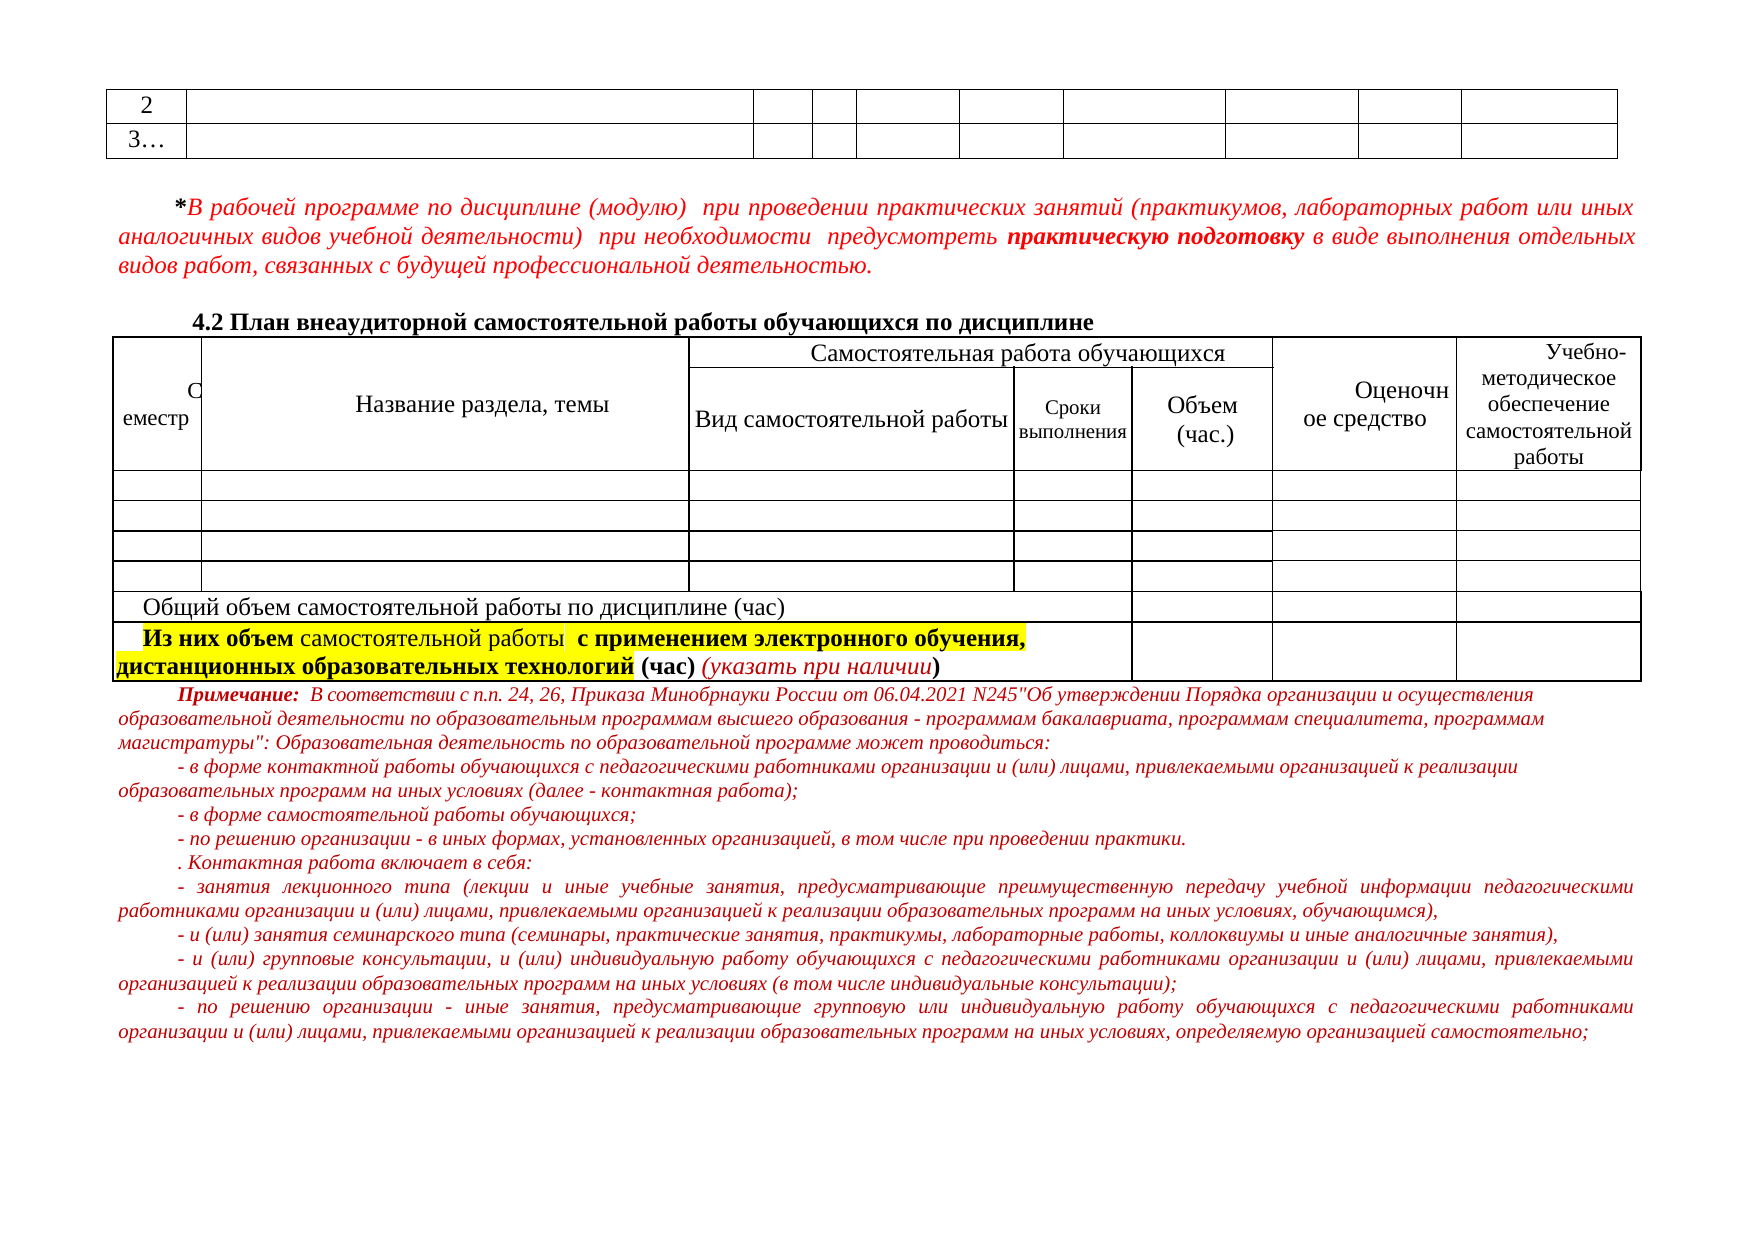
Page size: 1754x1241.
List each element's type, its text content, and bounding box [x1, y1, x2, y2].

table_cell [1457, 501, 1640, 530]
table_cell [690, 532, 1013, 560]
table_cell [857, 90, 959, 123]
text - и (или) занятия семинарского типа (семинары, практические занятия, практикумы, лабораторные работы, коллоквиумы и иные аналогичные занятия), [118, 922, 1636, 946]
text Примечание: В соответствии с п.п. 24, 26, Приказа Минобрнауки России от 06.04.2021 N245"Об утверждении Порядка организации и осуществления образовательной деятельности по образовательным программам высшего образования - программам бакалавриата, программам специалитета, программам магистратуры": Образовательная деятельность по образовательной программе может проводиться: [118, 682, 1636, 754]
table_cell [187, 124, 753, 158]
table_cell [202, 532, 688, 560]
table_cell [1359, 90, 1461, 123]
table_cell [1273, 592, 1456, 621]
table_cell [1133, 532, 1272, 560]
text - занятия лекционного типа (лекции и иные учебные занятия, предусматривающие преимущественную передачу учебной информации педагогическими работниками организации и (или) лицами, привлекаемыми организацией к реализации образовательных программ на иных условиях, обучающимся), [118, 874, 1636, 922]
table_cell [1064, 124, 1225, 158]
table_cell [690, 501, 1013, 530]
table_cell [754, 90, 812, 123]
table_cell [1133, 623, 1272, 680]
text . Контактная работа включает в себя: [118, 850, 1636, 874]
table_cell [813, 124, 856, 158]
table_cell [1359, 124, 1461, 158]
table_cell [1015, 471, 1131, 500]
table_cell [1457, 623, 1640, 680]
table_cell [960, 124, 1063, 158]
table_cell [690, 562, 1013, 591]
table_cell [114, 501, 201, 530]
table_cell [1273, 531, 1456, 560]
table_header Название раздела, темы [202, 338, 688, 469]
table_cell [813, 90, 856, 123]
table_cell [1064, 90, 1225, 123]
table_cell [1226, 124, 1358, 158]
table_cell [1273, 561, 1456, 591]
table_cell Объем (час.) [1133, 368, 1272, 469]
table_cell [1133, 501, 1272, 530]
table_cell [1457, 592, 1640, 621]
table_cell [1457, 561, 1640, 591]
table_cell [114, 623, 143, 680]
table_cell [202, 501, 688, 530]
table_cell [114, 471, 201, 500]
text - в форме контактной работы обучающихся с педагогическими работниками организации и (или) лицами, привлекаемыми организацией к реализации образовательных программ на иных условиях (далее - контактная работа); [118, 754, 1636, 802]
table_header Самостоятельная работа обучающихся [690, 338, 1272, 366]
table_header Оценочное средство [1273, 338, 1456, 469]
table_cell [114, 532, 201, 560]
table_cell [1133, 592, 1272, 621]
table_cell [1273, 623, 1456, 680]
text 4.2 План внеаудиторной самостоятельной работы обучающихся по дисциплине [118, 307, 1636, 336]
table_cell Общий объем самостоятельной работы по дисциплине (час) [114, 592, 1131, 621]
table_cell [1462, 124, 1617, 158]
table_cell Вид самостоятельной работы [690, 368, 1013, 469]
table_cell [1133, 562, 1272, 591]
table_cell [202, 471, 688, 500]
text - по решению организации - иные занятия, предусматривающие групповую или индивидуальную работу обучающихся с педагогическими работниками организации и (или) лицами, привлекаемыми организацией к реализации образовательных программ на иных условиях, определяемую организацией самостоятельно; [118, 994, 1636, 1043]
table_cell Сроки выполнения [1015, 368, 1131, 469]
table_cell [187, 90, 753, 123]
text *В рабочей программе по дисциплине (модулю) при проведении практических занятий (практикумов, лабораторных работ или иных аналогичных видов учебной деятельности) при необходимости предусмотреть практическую подготовку в виде выполнения отдельных видов работ, связанных с будущей профессиональной деятельностью. [118, 192, 1636, 279]
table_cell [1015, 562, 1131, 591]
table_cell [690, 471, 1013, 500]
table_header Семестр [114, 338, 201, 469]
table_cell 3… [107, 124, 186, 158]
table_cell [1015, 532, 1131, 560]
table_cell 2 [107, 90, 186, 123]
table_cell [114, 562, 201, 591]
table_cell [960, 90, 1063, 123]
table_cell [1457, 471, 1640, 500]
text - по решению организации - в иных формах, установленных организацией, в том числе при проведении практики. [118, 826, 1636, 850]
table_cell [1457, 531, 1640, 560]
table_header Учебно-методическое обеспечение самостоятельной работы [1457, 338, 1640, 469]
table_cell Из них объем самостоятельной работы с применением электронного обучения, дистанционных образовательных технологий (час) (указать при наличии) [634, 623, 1131, 680]
table_cell [754, 124, 812, 158]
table_cell [1226, 90, 1358, 123]
table_cell [1273, 501, 1456, 530]
table_cell [1273, 471, 1456, 500]
table_cell [1133, 471, 1272, 500]
table_cell [857, 124, 959, 158]
text - в форме самостоятельной работы обучающихся; [118, 802, 1636, 826]
text - и (или) групповые консультации, и (или) индивидуальную работу обучающихся с педагогическими работниками организации и (или) лицами, привлекаемыми организацией к реализации образовательных программ на иных условиях (в том числе индивидуальные консультации); [118, 946, 1636, 994]
table_cell [1015, 501, 1131, 530]
table_cell [202, 562, 688, 591]
table_cell [1462, 90, 1617, 123]
